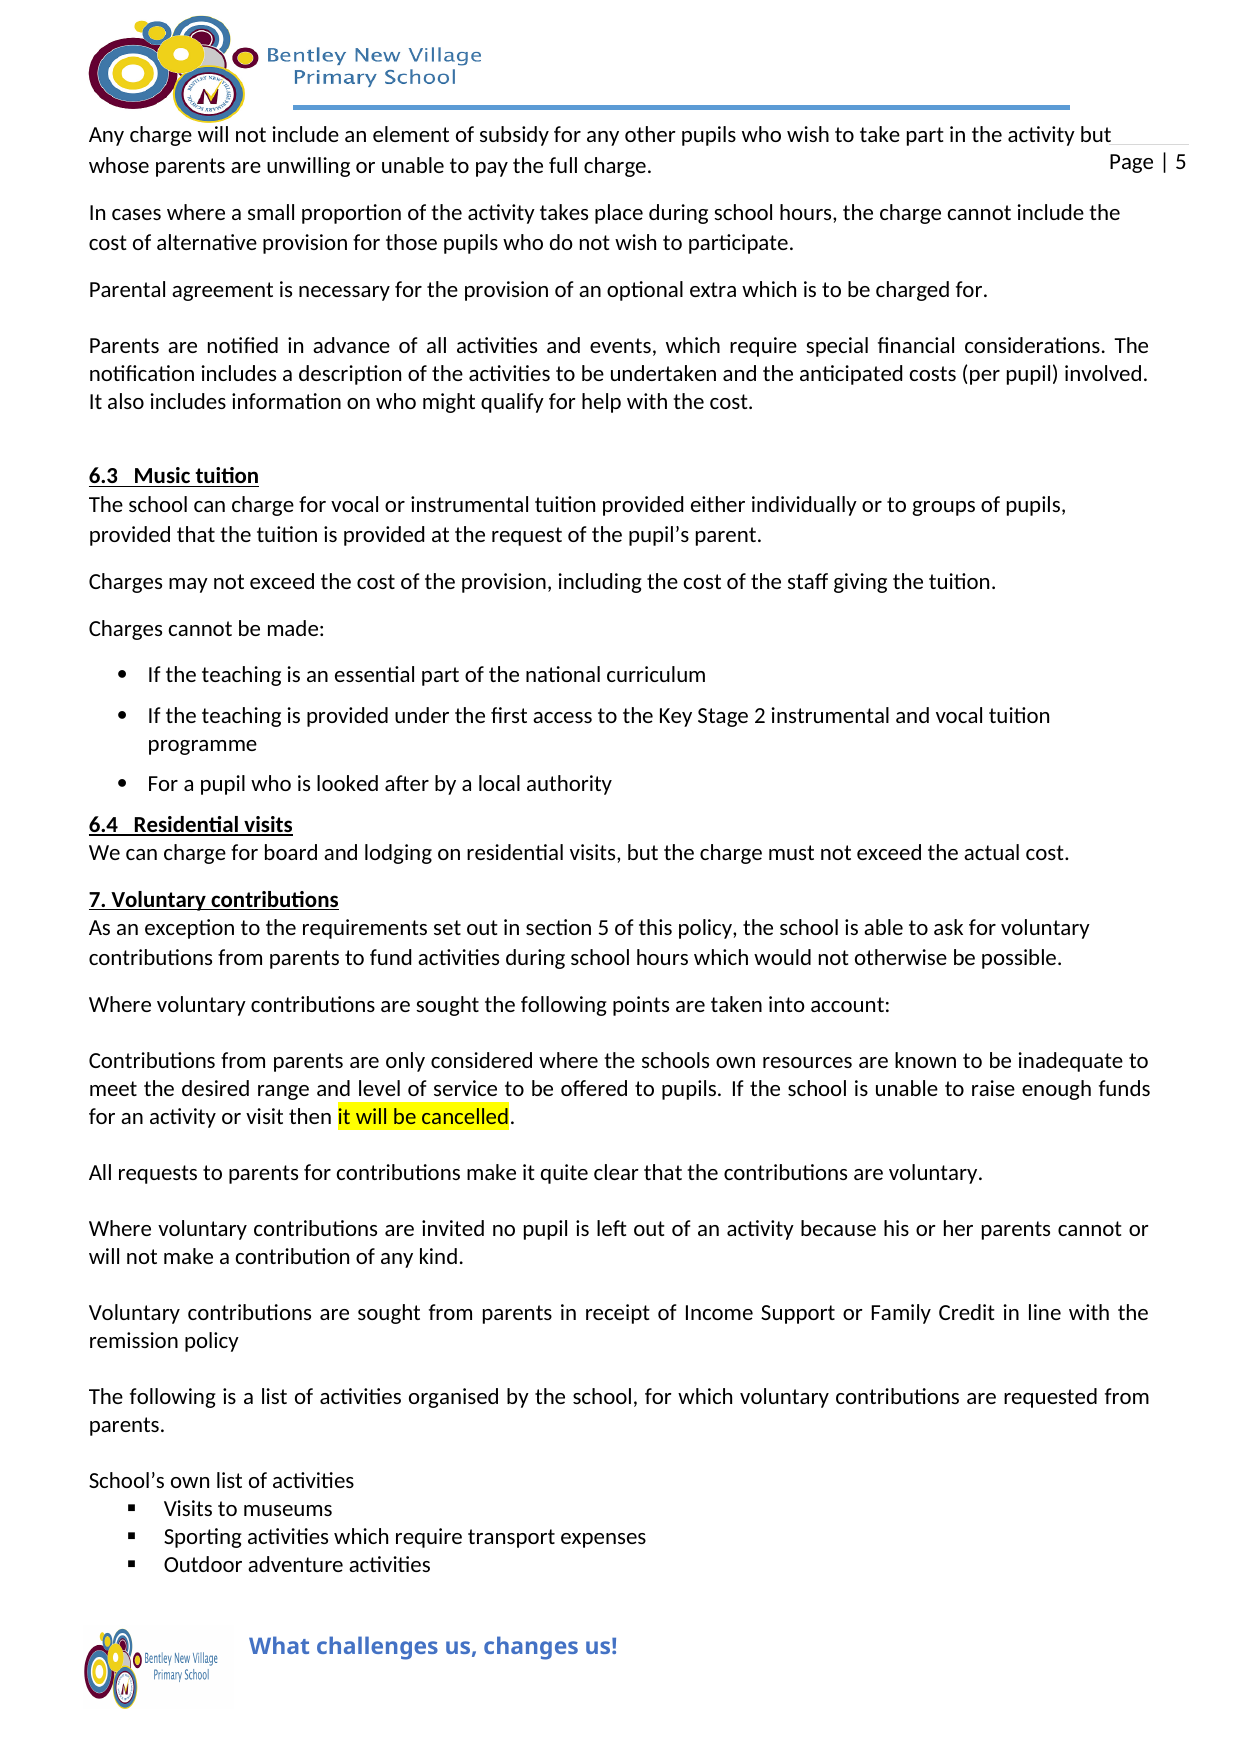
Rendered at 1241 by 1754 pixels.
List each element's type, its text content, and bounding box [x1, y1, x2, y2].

list For a pupil who is looked after by a local authority [118, 769, 1152, 798]
list If the teaching is provided under the first access to the Key Stage 2 instrumental and vocal tuition programme [118, 701, 1152, 757]
text Parental agreement is necessary for the provision of an optional extra which is to be charged for. [88, 275, 1152, 303]
text Any charge will not include an element of subsidy for any other pupils who wish to take part in the activity but whose parents are unwilling or unable to pay the full charge. [88, 121, 1152, 179]
text School’s own list of activities [88, 1466, 1152, 1494]
picture [82, 1625, 234, 1709]
list Visits to museums [126, 1494, 1152, 1522]
text The school can charge for vocal or instrumental tuition provided either individually or to groups of pupils, provided that the tuition is provided at the request of the pupil’s parent. [88, 490, 1152, 548]
list If the teaching is an essential part of the national curriculum [118, 661, 1152, 688]
list Outdoor adventure activities [126, 1551, 1152, 1578]
text Charges cannot be made: [88, 614, 1152, 642]
text Contributions from parents are only considered where the schools own resources are known to be inadequate to meet the desired range and level of service to be offered to pupils. If the school is unable to raise enough funds for an activity or visit then it will be cancelled. [88, 1046, 1152, 1130]
text All requests to parents for contributions make it quite clear that the contributions are voluntary. [88, 1158, 1152, 1186]
text As an exception to the requirements set out in section 5 of this policy, the school is able to ask for voluntary contributions from parents to fund activities during school hours which would not otherwise be possible. [88, 913, 1152, 971]
subtitle 7. Voluntary contributions [88, 885, 1152, 913]
text We can charge for board and lodging on residential visits, but the charge must not exceed the actual cost. [88, 838, 1152, 866]
text In cases where a small proportion of the activity takes place during school hours, the charge cannot include the cost of alternative provision for those pupils who do not wish to participate. [88, 198, 1152, 256]
subtitle 6.3 Music tuition [88, 462, 1152, 490]
list Sporting activities which require transport expenses [126, 1522, 1152, 1551]
text Voluntary contributions are sought from parents in receipt of Income Support or Family Credit in line with the remission policy [88, 1298, 1152, 1354]
subtitle 6.4 Residential visits [88, 810, 1152, 838]
text Where voluntary contributions are sought the following points are taken into account: [88, 990, 1152, 1018]
picture [82, 11, 533, 123]
text Parents are notified in advance of all activities and events, which require special financial considerations. The notification includes a description of the activities to be undertaken and the anticipated costs (per pupil) involved. It also includes information on who might qualify for help with the cost. [88, 331, 1152, 415]
text The following is a list of activities organised by the school, for which voluntary contributions are requested from parents. [88, 1382, 1152, 1438]
text Where voluntary contributions are invited no pupil is left out of an activity because his or her parents cannot or will not make a contribution of any kind. [88, 1214, 1152, 1270]
text Charges may not exceed the cost of the provision, including the cost of the staff giving the tuition. [88, 567, 1152, 595]
